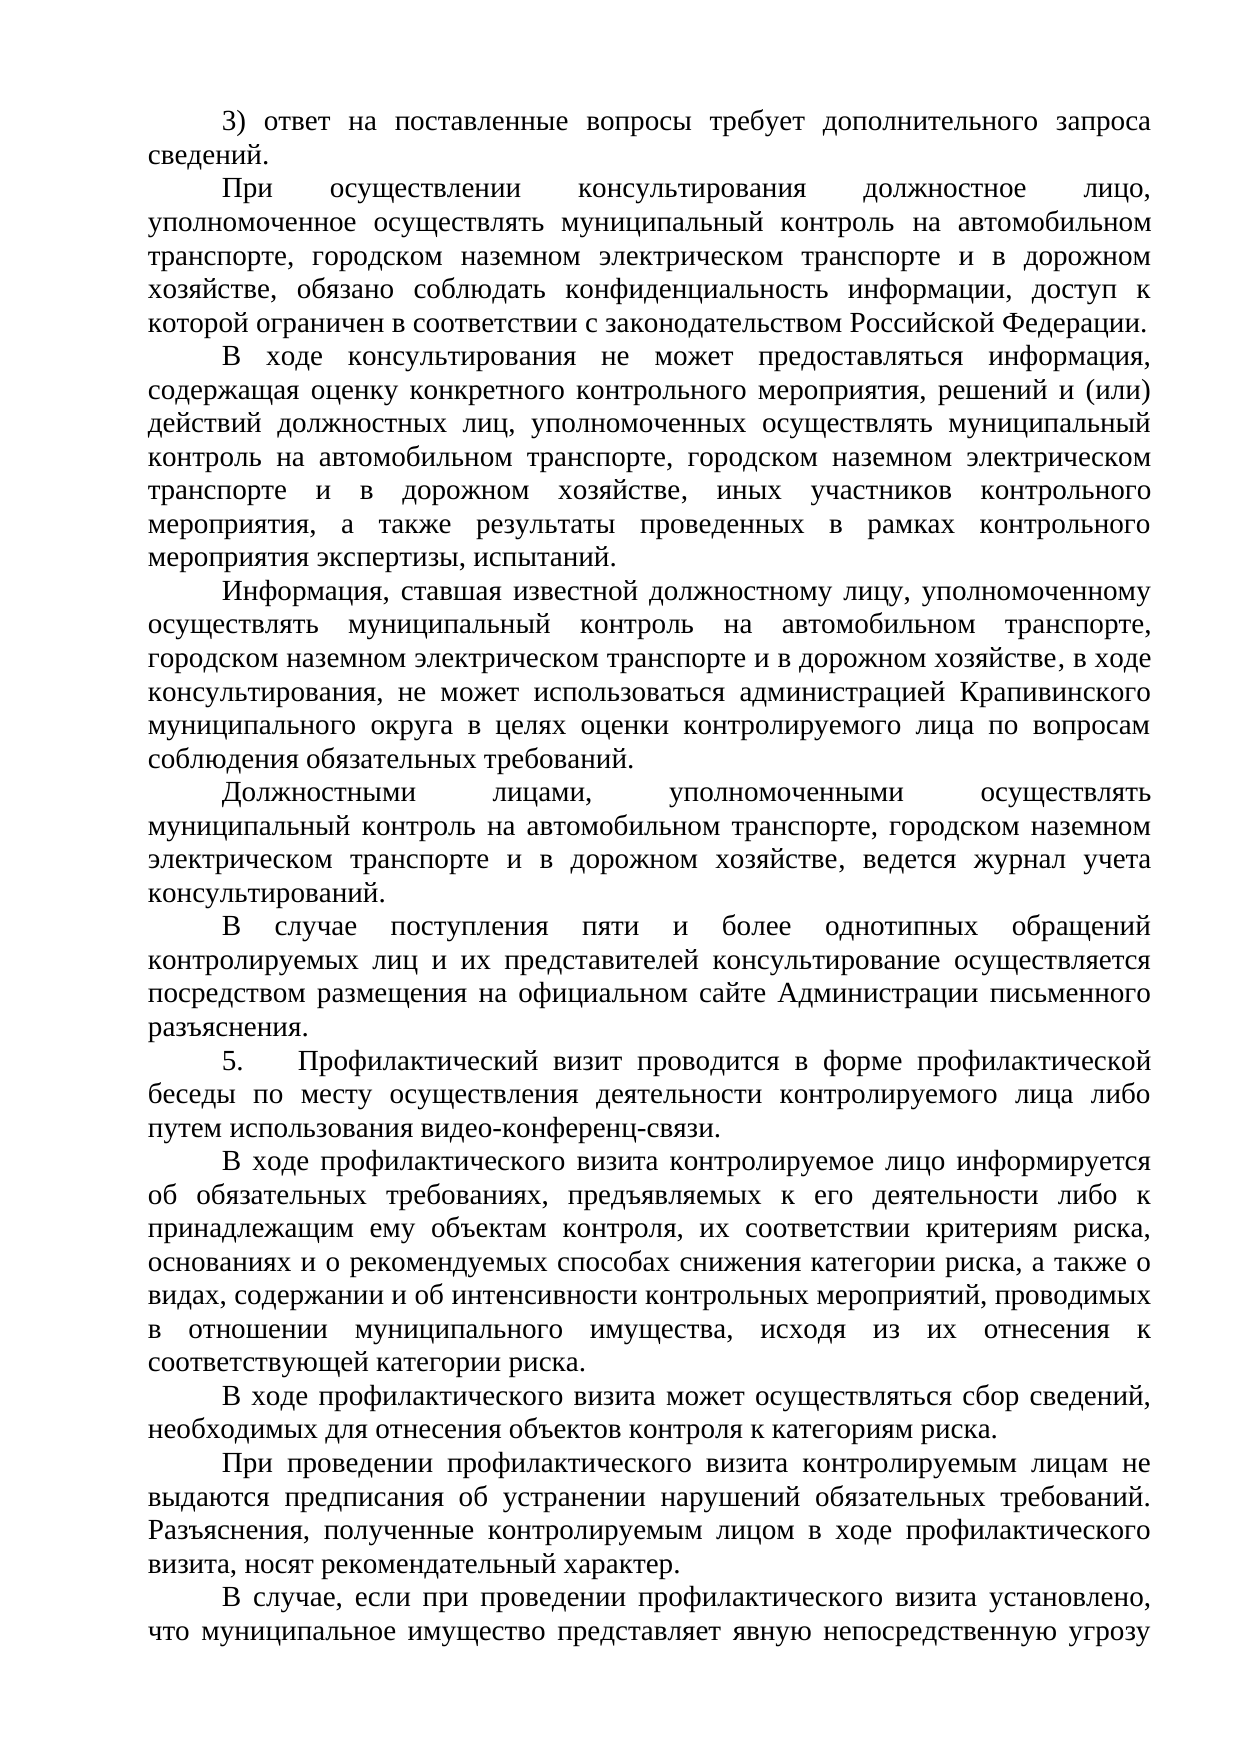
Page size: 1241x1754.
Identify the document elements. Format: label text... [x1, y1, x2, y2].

text В ходе профилактического визита может осуществляться сбор сведений, необходимых для отнесения объектов контроля к категориям риска. [148, 1378, 1152, 1445]
text В случае поступления пяти и более однотипных обращений контролируемых лиц и их представителей консультирование осуществляется посредством размещения на официальном сайте Администрации письменного разъяснения. [148, 908, 1152, 1043]
text В ходе консультирования не может предоставляться информация, содержащая оценку конкретного контрольного мероприятия, решений и (или) действий должностных лиц, уполномоченных осуществлять муниципальный контроль на автомобильном транспорте, городском наземном электрическом транспорте и в дорожном хозяйстве, иных участников контрольного мероприятия, а также результаты проведенных в рамках контрольного мероприятия экспертизы, испытаний. [148, 338, 1152, 573]
text Информация, ставшая известной должностному лицу, уполномоченному осуществлять муниципальный контроль на автомобильном транспорте, городском наземном электрическом транспорте и в дорожном хозяйстве, в ходе консультирования, не может использоваться администрацией Крапивинского муниципального округа в целях оценки контролируемого лица по вопросам соблюдения обязательных требований. [148, 573, 1152, 774]
text 3) ответ на поставленные вопросы требует дополнительного запроса сведений. [148, 103, 1152, 171]
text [148, 1579, 1152, 1646]
text Должностными лицами, уполномоченными осуществлять муниципальный контроль на автомобильном транспорте, городском наземном электрическом транспорте и в дорожном хозяйстве, ведется журнал учета консультирований. [148, 774, 1152, 908]
list Профилактический визит проводится в форме профилактической беседы по месту осуществления деятельности контролируемого лица либо путем использования видео-конференц-связи. [148, 1043, 1152, 1143]
text В ходе профилактического визита контролируемое лицо информируется об обязательных требованиях, предъявляемых к его деятельности либо к принадлежащим ему объектам контроля, их соответствии критериям риска, основаниях и о рекомендуемых способах снижения категории риска, а также о видах, содержании и об интенсивности контрольных мероприятий, проводимых в отношении муниципального имущества, исходя из их отнесения к соответствующей категории риска. [148, 1143, 1152, 1378]
text При осуществлении консультирования должностное лицо, уполномоченное осуществлять муниципальный контроль на автомобильном транспорте, городском наземном электрическом транспорте и в дорожном хозяйстве, обязано соблюдать конфиденциальность информации, доступ к которой ограничен в соответствии с законодательством Российской Федерации. [148, 171, 1152, 338]
text При проведении профилактического визита контролируемым лицам не выдаются предписания об устранении нарушений обязательных требований. Разъяснения, полученные контролируемым лицом в ходе профилактического визита, носят рекомендательный характер. [148, 1445, 1152, 1579]
